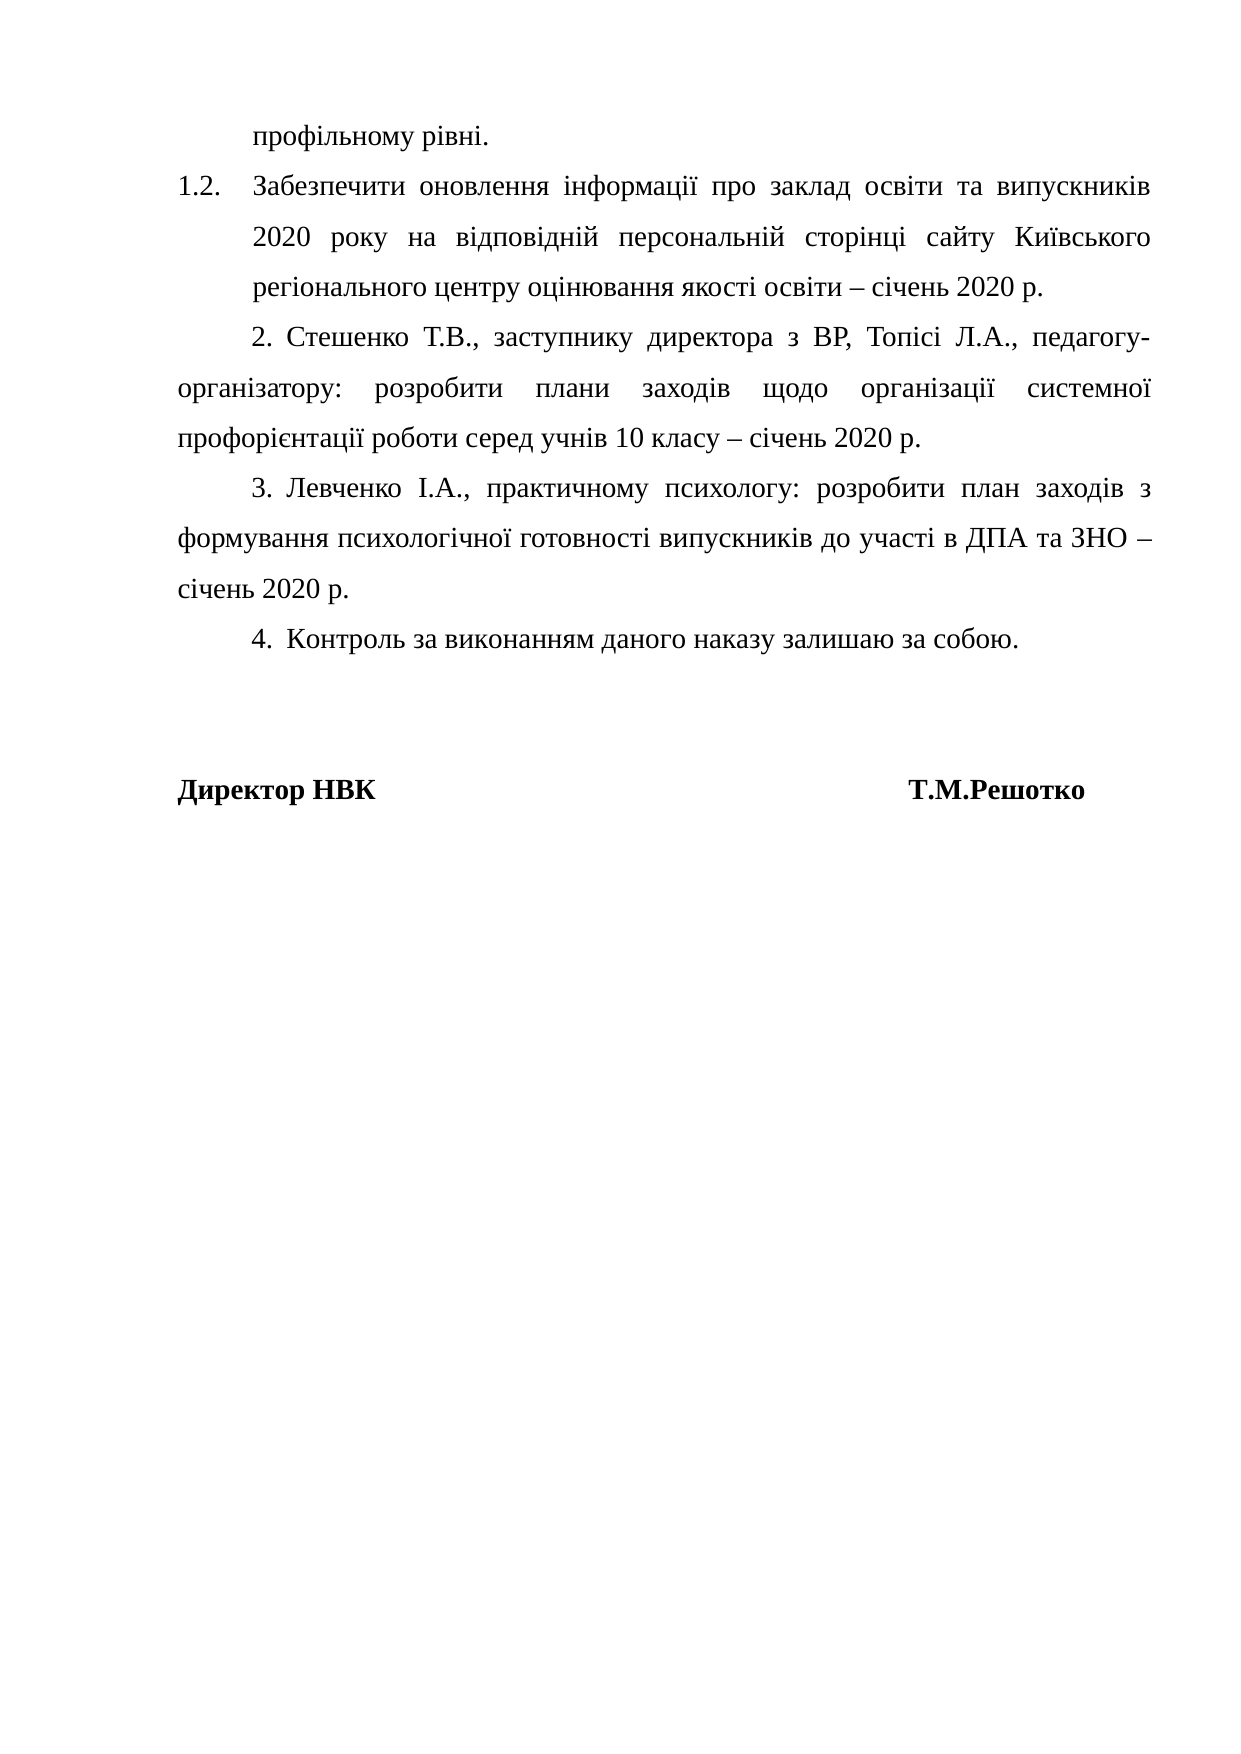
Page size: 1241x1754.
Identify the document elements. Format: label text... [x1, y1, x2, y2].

text Директор НВК Т.М.Решотко [177, 772, 1152, 806]
list Левченко І.А., практичному психологу: розробити план заходів з формування психологічної готовності випускників до участі в ДПА та ЗНО – січень 2020 р. [177, 470, 1152, 604]
list Стешенко Т.В., заступнику директора з ВР, Топісі Л.А., педагогу-організатору: розробити плани заходів щодо організації системної профорієнтації роботи серед учнів 10 класу – січень 2020 р. [177, 319, 1152, 453]
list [177, 118, 1152, 152]
list Забезпечити оновлення інформації про заклад освіти та випускників 2020 року на відповідній персональній сторінці сайту Київського регіонального центру оцінювання якості освіти – січень 2020 р. [177, 168, 1152, 303]
list Контроль за виконанням даного наказу залишаю за собою. [177, 621, 1152, 655]
